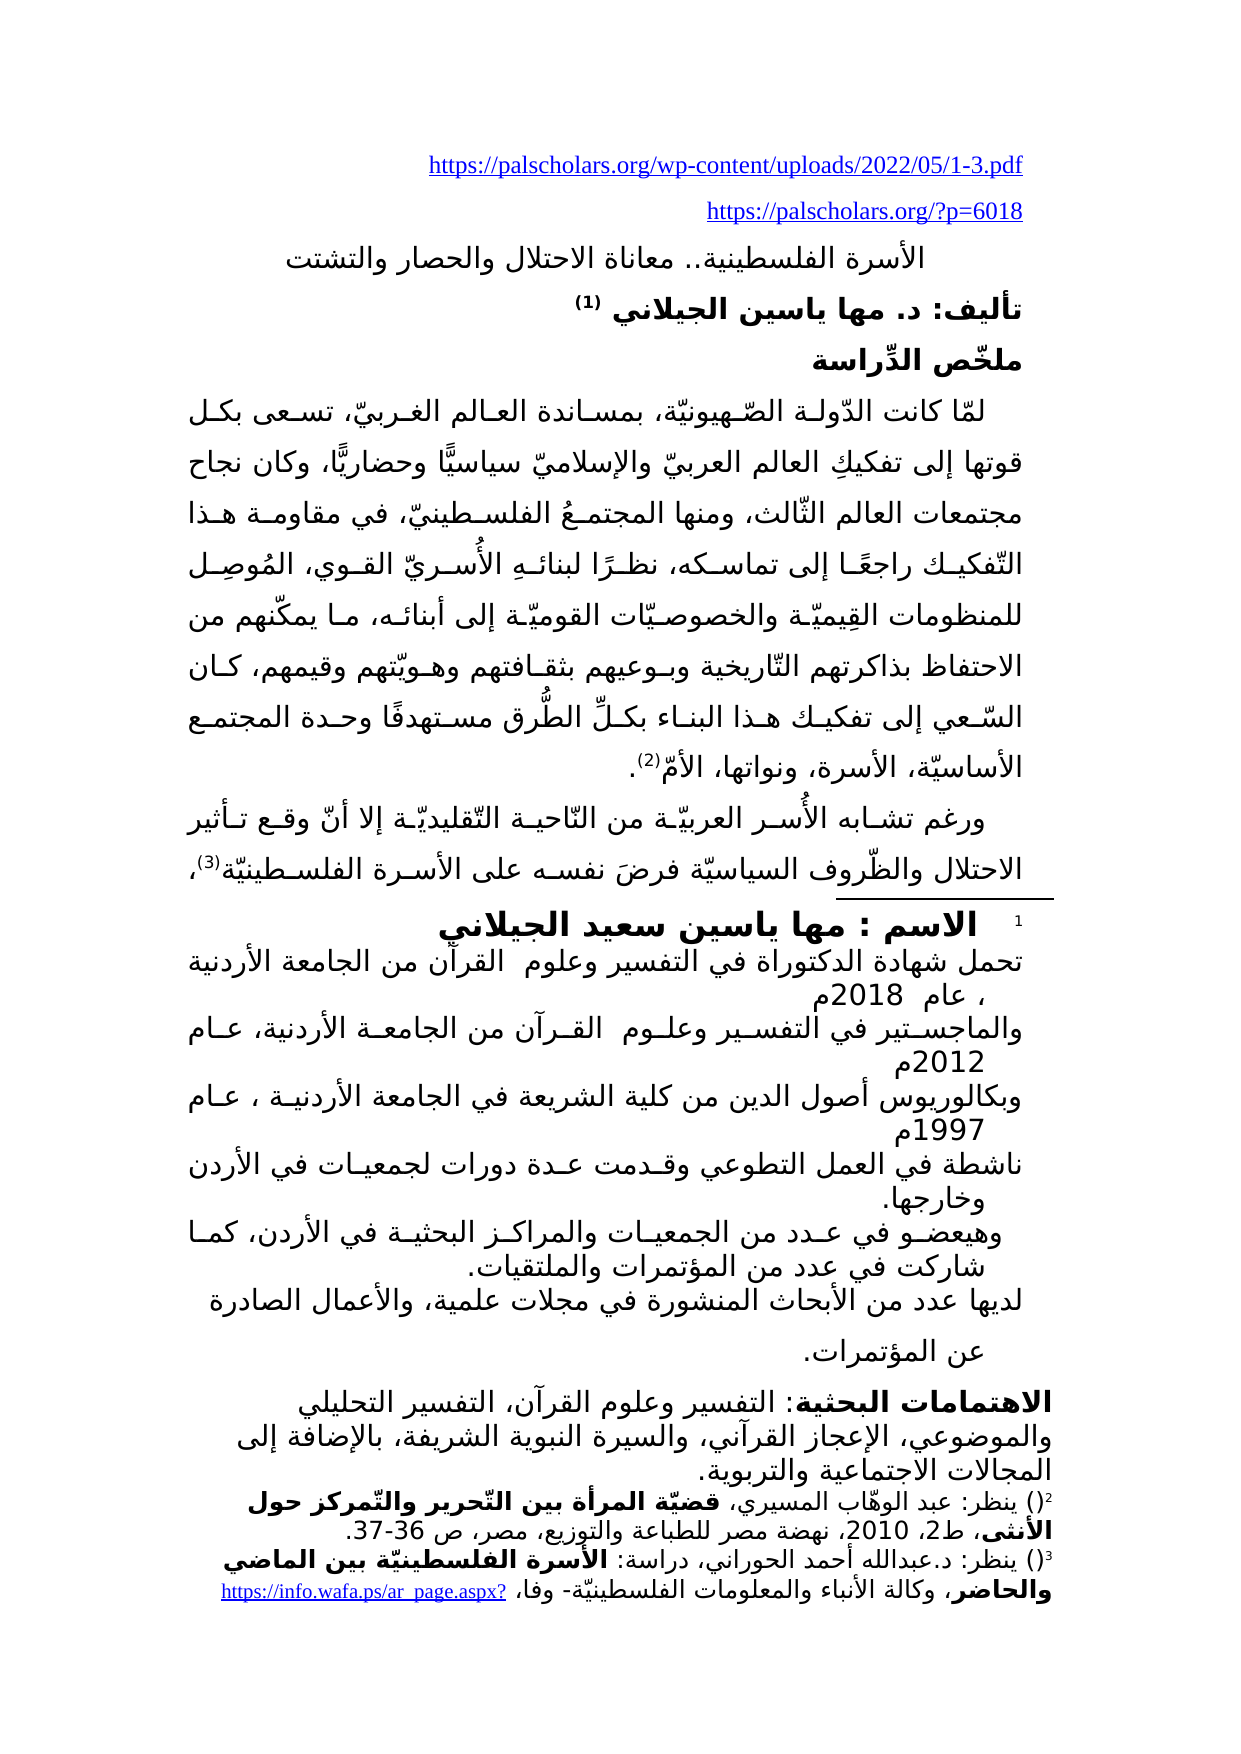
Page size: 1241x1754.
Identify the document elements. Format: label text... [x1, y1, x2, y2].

text https://palscholars.org/wp-content/uploads/2022/05/1-3.pdf [187, 150, 1023, 179]
text ورغم تشابه الأُسر العربيّة من النّاحية التّقليديّة إلا أنّ وقع تأثير الاحتلال والظّروف السياسيّة فرضَ نفسه على الأسرة الفلسطينيّة()، وتهدّد كيانها، ناهيك عمّا عانته هذه الأسرة أيًّا كان محلُّها، بدءًا ممن تحت الاحتلال المباشر، أو التي لا تخضع له بصورة مباشرة لكنها تعاني من الحصار المفروض عليها (غزّة)، أو تلك التي تعيش خارج حيّز الوطن الأم الجُغرافيّ وحدوده، كلُّها مرّت وتمرّ بجملة من صورِ المعاناة والتّحديات، تهدّد كيانها وكينونتَها. [187, 802, 1023, 887]
text ملخّص الدِّراسة [187, 343, 1023, 377]
text تأليف: د. مها ياسين الجيلاني () [187, 292, 1023, 326]
text الأسرة الفلسطينية.. معاناة الاحتلال والحصار والتشتت [187, 241, 1023, 275]
text لمّا كانت الدّولة الصّهيونيّة، بمساندة العالم الغربيّ، تسعى بكل قوتها إلى تفكيكِ العالم العربيّ والإسلاميّ سياسيًّا وحضاريًّا، وكان نجاح مجتمعات العالم الثّالث، ومنها المجتمعُ الفلسطينيّ، في مقاومة هذا التّفكيك راجعًا إلى تماسكه، نظرًا لبنائهِ الأُسريّ القوي، المُوصِل للمنظومات القِيميّة والخصوصيّات القوميّة إلى أبنائه، ما يمكّنهم من الاحتفاظ بذاكرتهم التّاريخية وبوعيهم بثقافتهم وهويّتهم وقيمهم، كان السّعي إلى تفكيك هذا البناء بكلِّ الطُّرق مستهدفًا وحدة المجتمع الأساسيّة، الأسرة، ونواتها، الأمّ(). [187, 394, 1023, 785]
text https://palscholars.org/?p=6018 [187, 196, 1023, 224]
